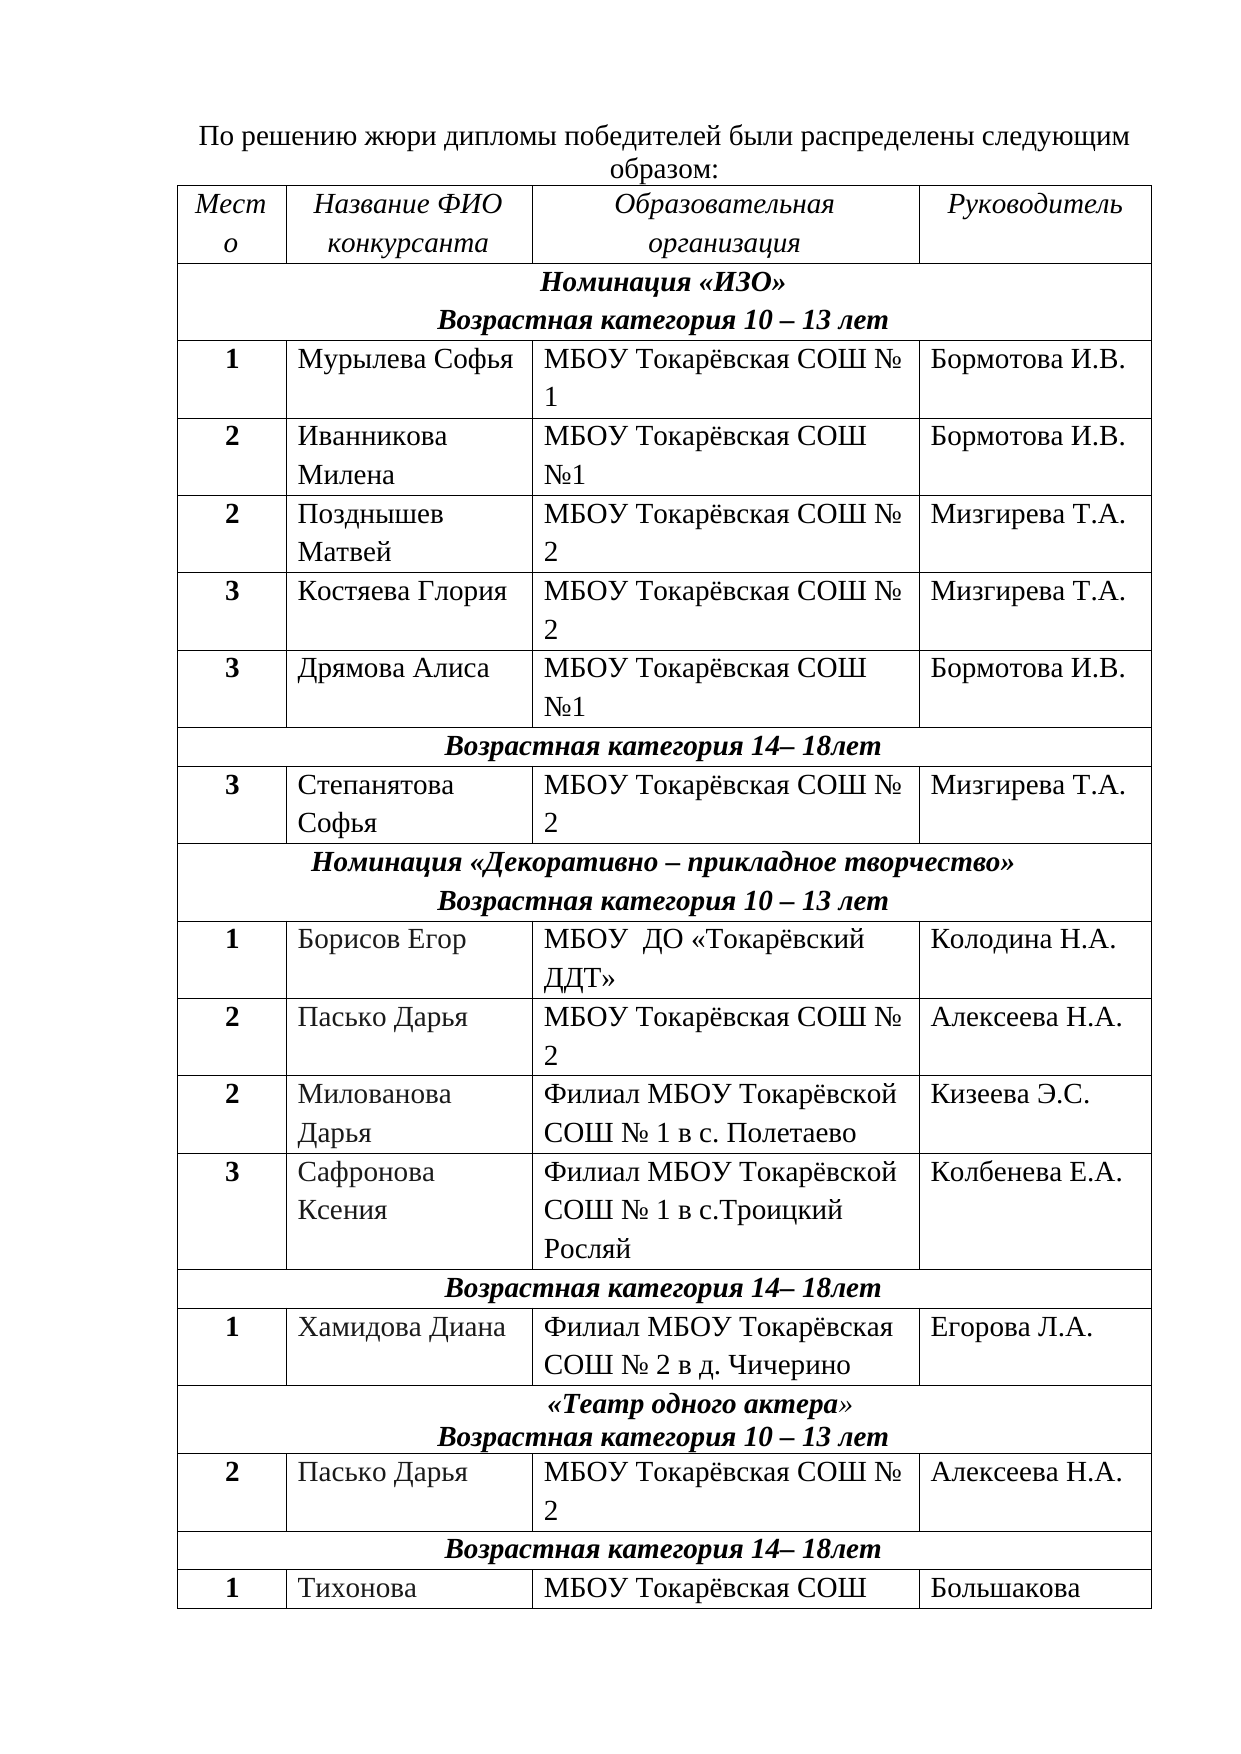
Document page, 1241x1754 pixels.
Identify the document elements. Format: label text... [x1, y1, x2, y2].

table_cell 2 [178, 999, 286, 1075]
table_cell 1 [178, 1309, 286, 1385]
table_cell Хамидова Диана [287, 1309, 532, 1385]
table_cell Борисов Егор [287, 922, 532, 998]
table_cell Костяева Глория [287, 573, 532, 649]
table_cell МБОУ ДО «Токарёвский ДДТ» [533, 922, 919, 998]
table_cell 2 [178, 1454, 286, 1531]
table_cell МБОУ Токарёвская СОШ № 2 [533, 767, 919, 843]
table_cell «Театр одного актера» Возрастная категория 10 – 13 лет [178, 1386, 1151, 1453]
table_cell 2 [178, 496, 286, 572]
table_cell 1 [178, 1570, 286, 1608]
text По решению жюри дипломы победителей были распределены следующим образом: [177, 118, 1152, 185]
table_cell Большакова И.В. [920, 1570, 1151, 1608]
table_cell Алексеева Н.А. [920, 999, 1151, 1075]
table_cell Егорова Л.А. [920, 1309, 1151, 1385]
table_header Место [178, 186, 286, 263]
table_cell МБОУ Токарёвская СОШ №1 [533, 419, 919, 495]
table_cell Пасько Дарья [287, 1454, 532, 1531]
table_header Название ФИО конкурсанта [287, 186, 532, 263]
table_cell МБОУ Токарёвская СОШ № 2 [533, 999, 919, 1075]
table_cell Номинация «Декоративно – прикладное творчество» Возрастная категория 10 – 13 лет [178, 844, 1151, 921]
table_cell Возрастная категория 14– 18лет [178, 728, 1151, 766]
table_cell МБОУ Токарёвская СОШ № 1 [533, 341, 919, 417]
table_cell 2 [178, 419, 286, 495]
table_cell Бормотова И.В. [920, 341, 1151, 417]
table_cell 2 [178, 1076, 286, 1153]
table_cell Колодина Н.А. [920, 922, 1151, 998]
table_header Руководитель [920, 186, 1151, 263]
table_cell Кизеева Э.С. [920, 1076, 1151, 1153]
table_cell МБОУ Токарёвская СОШ №1 [533, 651, 919, 727]
table_cell Иванникова Милена [287, 419, 532, 495]
table_cell Мизгирева Т.А. [920, 767, 1151, 843]
table_cell 3 [178, 1154, 286, 1269]
table_cell Мурылева Софья [287, 341, 532, 417]
table_cell Возрастная категория 14– 18лет [178, 1532, 1151, 1569]
table_cell Степанятова Софья [287, 767, 532, 843]
table_cell Милованова Дарья [287, 1076, 532, 1153]
table_cell Пасько Дарья [287, 999, 532, 1075]
table_cell 1 [178, 922, 286, 998]
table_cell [533, 1570, 919, 1608]
table_cell Возрастная категория 14– 18лет [178, 1270, 1151, 1308]
table_cell Колбенева Е.А. [920, 1154, 1151, 1269]
table_cell Бормотова И.В. [920, 651, 1151, 727]
table_cell 3 [178, 767, 286, 843]
table_header Образовательная организация [533, 186, 919, 263]
table_cell Бормотова И.В. [920, 419, 1151, 495]
table_cell Тихонова Екатерина [287, 1570, 532, 1608]
table_cell МБОУ Токарёвская СОШ № 2 [533, 1454, 919, 1531]
table_cell Алексеева Н.А. [920, 1454, 1151, 1531]
table_cell Филиал МБОУ Токарёвская СОШ № 2 в д. Чичерино [533, 1309, 919, 1385]
table_cell Мизгирева Т.А. [920, 496, 1151, 572]
table_cell 3 [178, 573, 286, 649]
table_cell 1 [178, 341, 286, 417]
table_cell МБОУ Токарёвская СОШ № 2 [533, 573, 919, 649]
table_cell 3 [178, 651, 286, 727]
table_cell Филиал МБОУ Токарёвской СОШ № 1 в с. Полетаево [533, 1076, 919, 1153]
table_cell Номинация «ИЗО» Возрастная категория 10 – 13 лет [178, 264, 1151, 340]
table_cell Мизгирева Т.А. [920, 573, 1151, 649]
table_cell Дрямова Алиса [287, 651, 532, 727]
table_cell Сафронова Ксения [287, 1154, 532, 1269]
table_cell МБОУ Токарёвская СОШ № 2 [533, 496, 919, 572]
table_cell Позднышев Матвей [287, 496, 532, 572]
table_cell Филиал МБОУ Токарёвской СОШ № 1 в с.Троицкий Росляй [533, 1154, 919, 1269]
